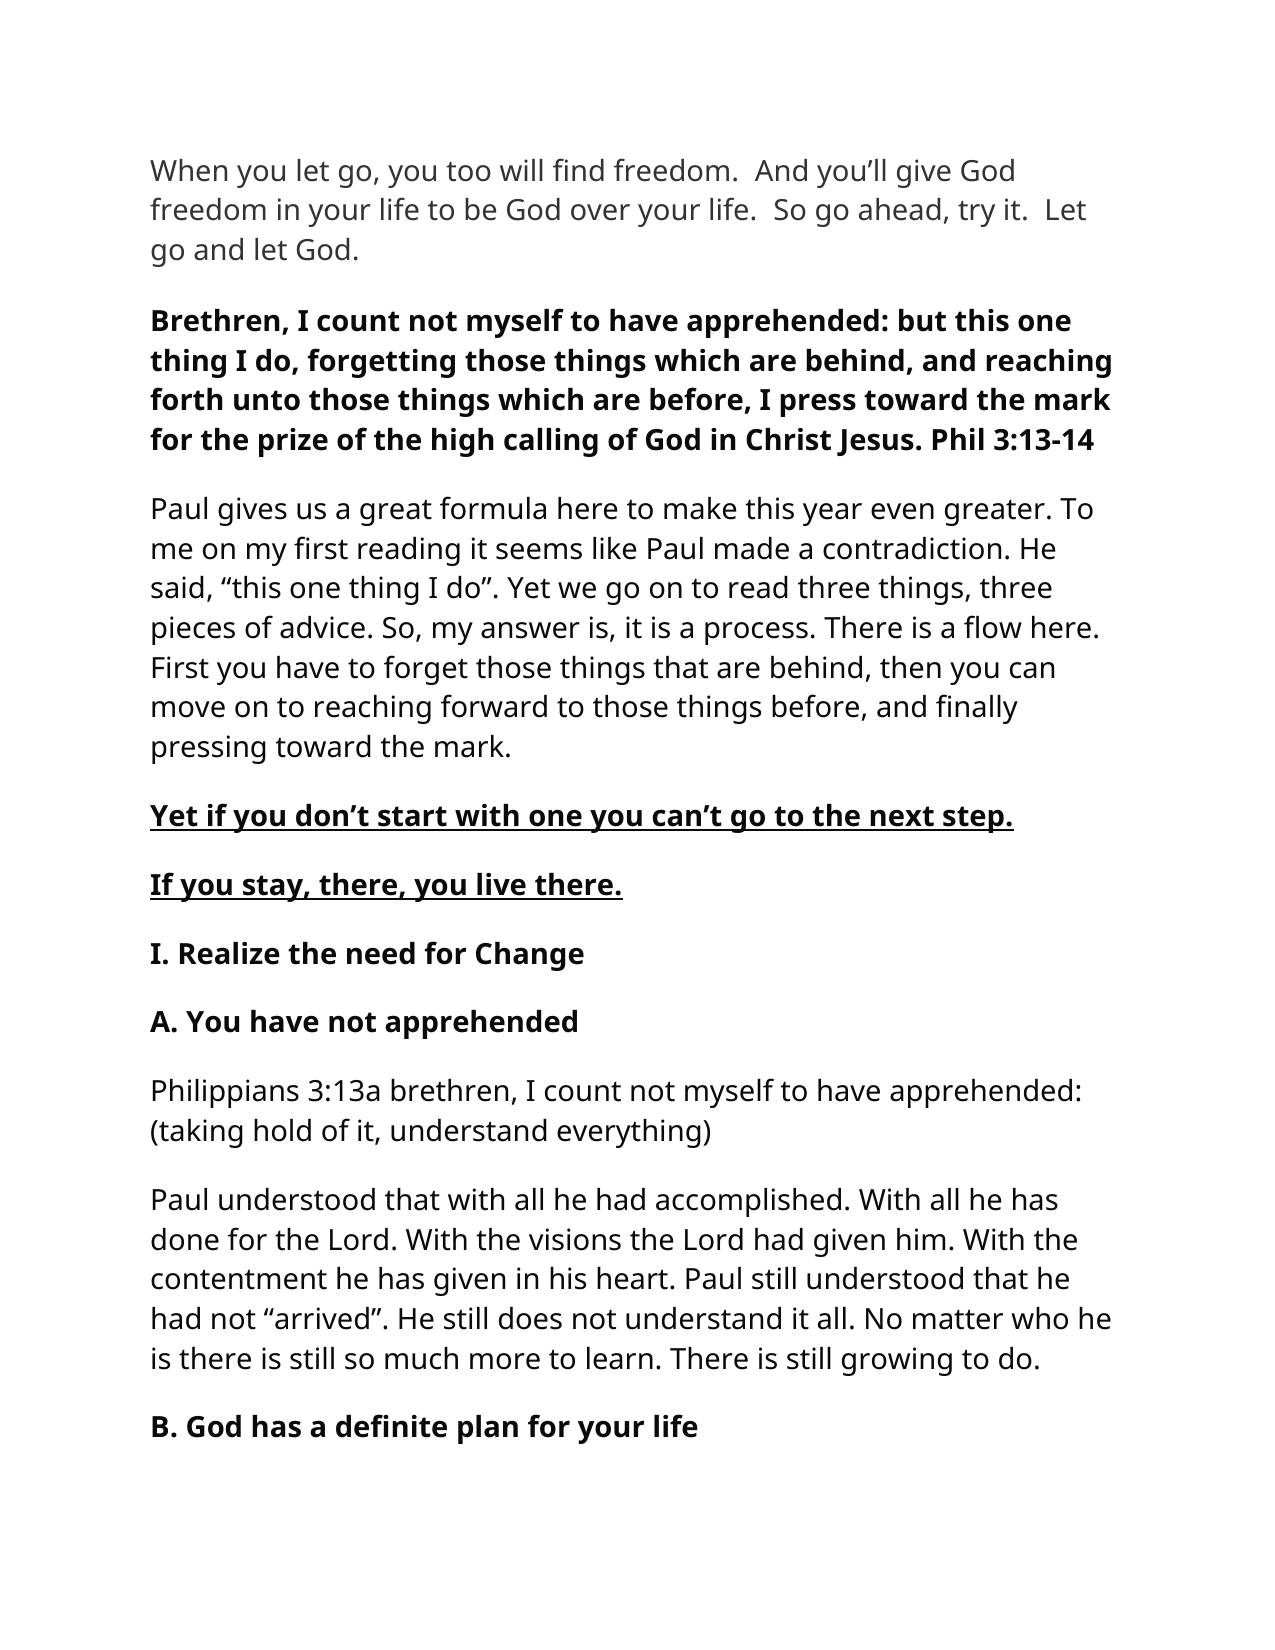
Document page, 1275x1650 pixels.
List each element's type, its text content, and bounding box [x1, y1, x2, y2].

text Philippians 3:13a brethren, I count not myself to have apprehended: (taking hold of it, understand everything) [150, 1071, 1125, 1150]
text I. Realize the need for Change [150, 933, 1125, 973]
text B. God has a definite plan for your life [150, 1407, 1125, 1446]
text Paul gives us a great formula here to make this year even greater. To me on my first reading it seems like Paul made a contradiction. He said, “this one thing I do”. Yet we go on to read three things, three pieces of advice. So, my answer is, it is a process. There is a flow here. First you have to forget those things that are behind, then you can move on to reaching forward to those things before, and finally pressing toward the mark. [150, 488, 1125, 766]
text When you let go, you too will find freedom. And you’ll give God freedom in your life to be God over your life. So go ahead, try it. Let go and let God. [150, 150, 1125, 269]
text A. You have not apprehended [150, 1002, 1125, 1041]
text Yet if you don’t start with one you can’t go to the next step. [150, 795, 1125, 835]
text If you stay, there, you live there. [150, 864, 1125, 904]
text Paul understood that with all he had accomplished. With all he has done for the Lord. With the visions the Lord had given him. With the contentment he has given in his heart. Paul still understood that he had not “arrived”. He still does not understand it all. No matter who he is there is still so much more to learn. There is still growing to do. [150, 1179, 1125, 1378]
